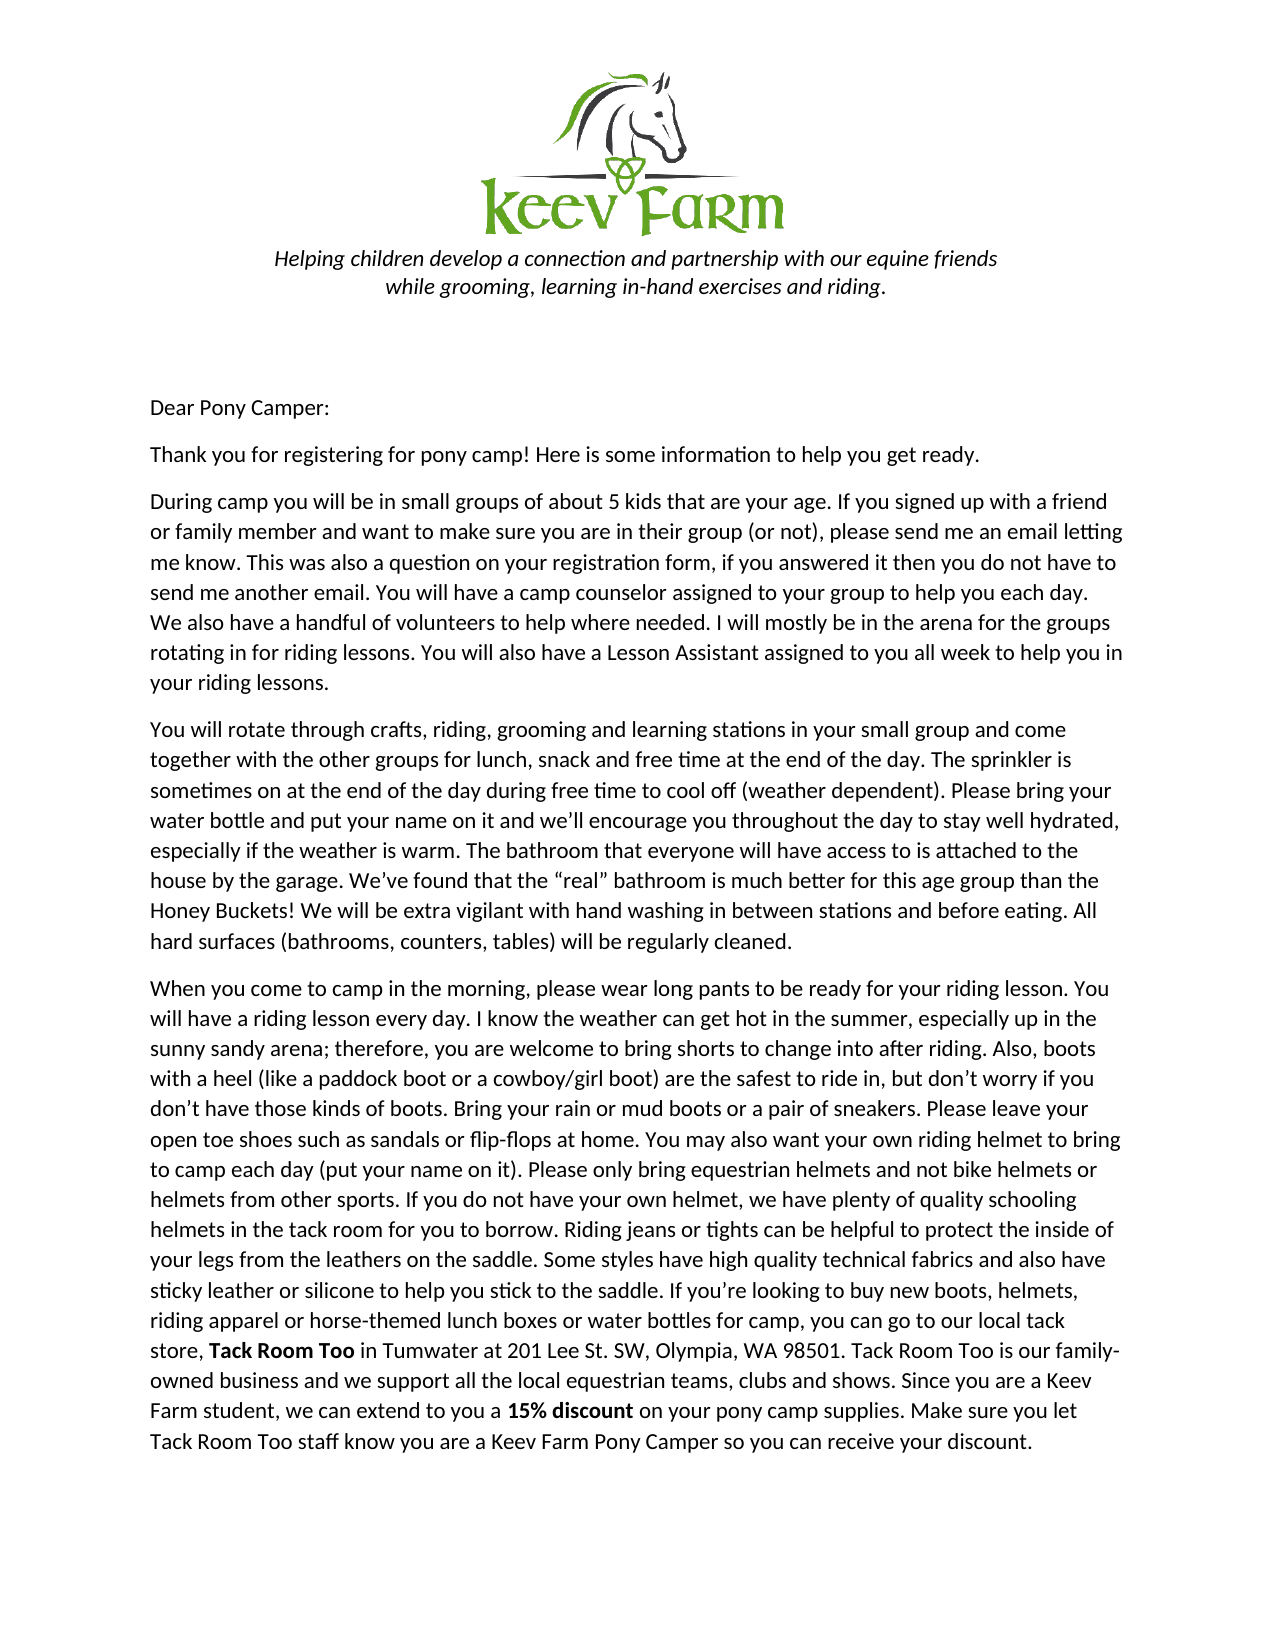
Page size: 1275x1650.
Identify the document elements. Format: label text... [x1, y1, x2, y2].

text Thank you for registering for pony camp! Here is some information to help you get ready. [150, 440, 1125, 468]
text When you come to camp in the morning, please wear long pants to be ready for your riding lesson. You will have a riding lesson every day. I know the weather can get hot in the summer, especially up in the sunny sandy arena; therefore, you are welcome to bring shorts to change into after riding. Also, boots with a heel (like a paddock boot or a cowboy/girl boot) are the safest to ride in, but don’t worry if you don’t have those kinds of boots. Bring your rain or mud boots or a pair of sneakers. Please leave your open toe shoes such as sandals or flip-flops at home. You may also want your own riding helmet to bring to camp each day (put your name on it). Please only bring equestrian helmets and not bike helmets or helmets from other sports. If you do not have your own helmet, we have plenty of quality schooling helmets in the tack room for you to borrow. Riding jeans or tights can be helpful to protect the inside of your legs from the leathers on the saddle. Some styles have high quality technical fabrics and also have sticky leather or silicone to help you stick to the saddle. If you’re looking to buy new boots, helmets, riding apparel or horse-themed lunch boxes or water bottles for camp, you can go to our local tack store, Tack Room Too in Tumwater at 201 Lee St. SW, Olympia, WA 98501. Tack Room Too is our family-owned business and we support all the local equestrian teams, clubs and shows. Since you are a Keev Farm student, we can extend to you a 15% discount on your pony camp supplies. Make sure you let Tack Room Too staff know you are a Keev Farm Pony Camper so you can receive your discount. [150, 974, 1125, 1455]
text Helping children develop a connection and partnership with our equine friends [150, 244, 1125, 272]
picture [466, 57, 794, 254]
text During camp you will be in small groups of about 5 kids that are your age. If you signed up with a friend or family member and want to make sure you are in their group (or not), please send me an email letting me know. This was also a question on your registration form, if you answered it then you do not have to send me another email. You will have a camp counselor assigned to your group to help you each day. We also have a handful of volunteers to help where needed. I will mostly be in the arena for the groups rotating in for riding lessons. You will also have a Lesson Assistant assigned to you all week to help you in your riding lessons. [150, 487, 1125, 697]
text You will rotate through crafts, riding, grooming and learning stations in your small group and come together with the other groups for lunch, snack and free time at the end of the day. The sprinkler is sometimes on at the end of the day during free time to cool off (weather dependent). Please bring your water bottle and put your name on it and we’ll encourage you throughout the day to stay well hydrated, especially if the weather is warm. The bathroom that everyone will have access to is attached to the house by the garage. We’ve found that the “real” bathroom is much better for this age group than the Honey Buckets! We will be extra vigilant with hand washing in between stations and before eating. All hard surfaces (bathrooms, counters, tables) will be regularly cleaned. [150, 715, 1125, 955]
text while grooming, learning in-hand exercises and riding. [150, 272, 1125, 300]
text Dear Pony Camper: [150, 393, 1125, 422]
